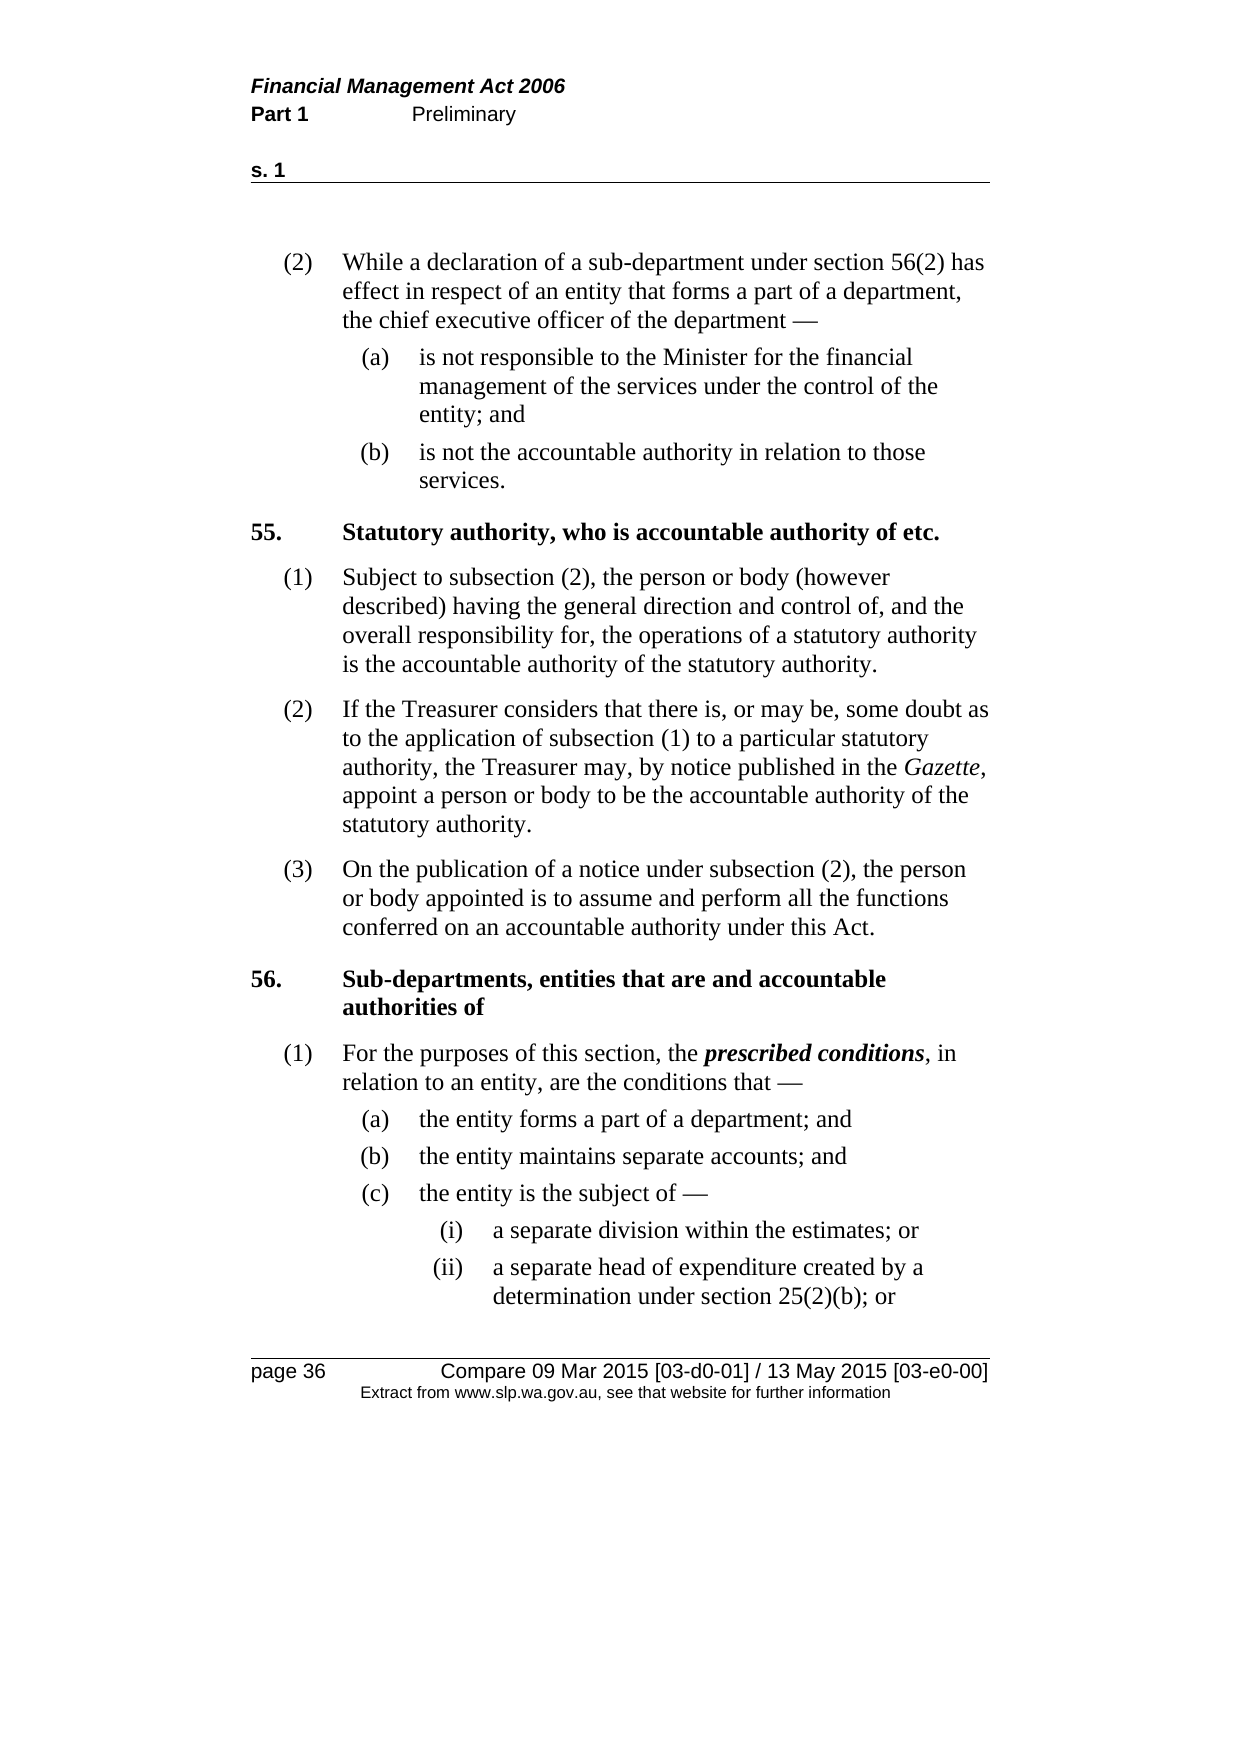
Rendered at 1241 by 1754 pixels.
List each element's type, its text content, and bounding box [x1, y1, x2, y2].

text (a) the entity forms a part of a department; and [251, 1104, 990, 1132]
text (2) While a declaration of a sub-department under section 56(2) has effect in respect of an entity that forms a part of a department, the chief executive officer of the department — [251, 247, 990, 334]
text (3) On the publication of a notice under subsection (2), the person or body appointed is to assume and perform all the functions conferred on an accountable authority under this Act. [251, 854, 990, 941]
text (1) Subject to subsection (2), the person or body (however described) having the general direction and control of, and the overall responsibility for, the operations of a statutory authority is the accountable authority of the statutory authority. [251, 562, 990, 677]
text (ii) a separate head of expenditure created by a determination under section 25(2)(b); or [251, 1252, 990, 1309]
text (b) the entity maintains separate accounts; and [251, 1141, 990, 1169]
text (i) a separate division within the estimates; or [251, 1215, 990, 1244]
text (1) For the purposes of this section, the prescribed conditions, in relation to an entity, are the conditions that — [251, 1038, 990, 1095]
text (c) the entity is the subject of — [251, 1178, 990, 1207]
subtitle 56. Sub-departments, entities that are and accountable authorities of [251, 964, 990, 1021]
text (a) is not responsible to the Minister for the financial management of the services under the control of the entity; and [251, 342, 990, 428]
text (b) is not the accountable authority in relation to those services. [251, 437, 990, 494]
subtitle 55. Statutory authority, who is accountable authority of etc. [251, 517, 990, 546]
text (2) If the Treasurer considers that there is, or may be, some doubt as to the application of subsection (1) to a particular statutory authority, the Treasurer may, by notice published in the Gazette, appoint a person or body to be the accountable authority of the statutory authority. [251, 694, 990, 838]
